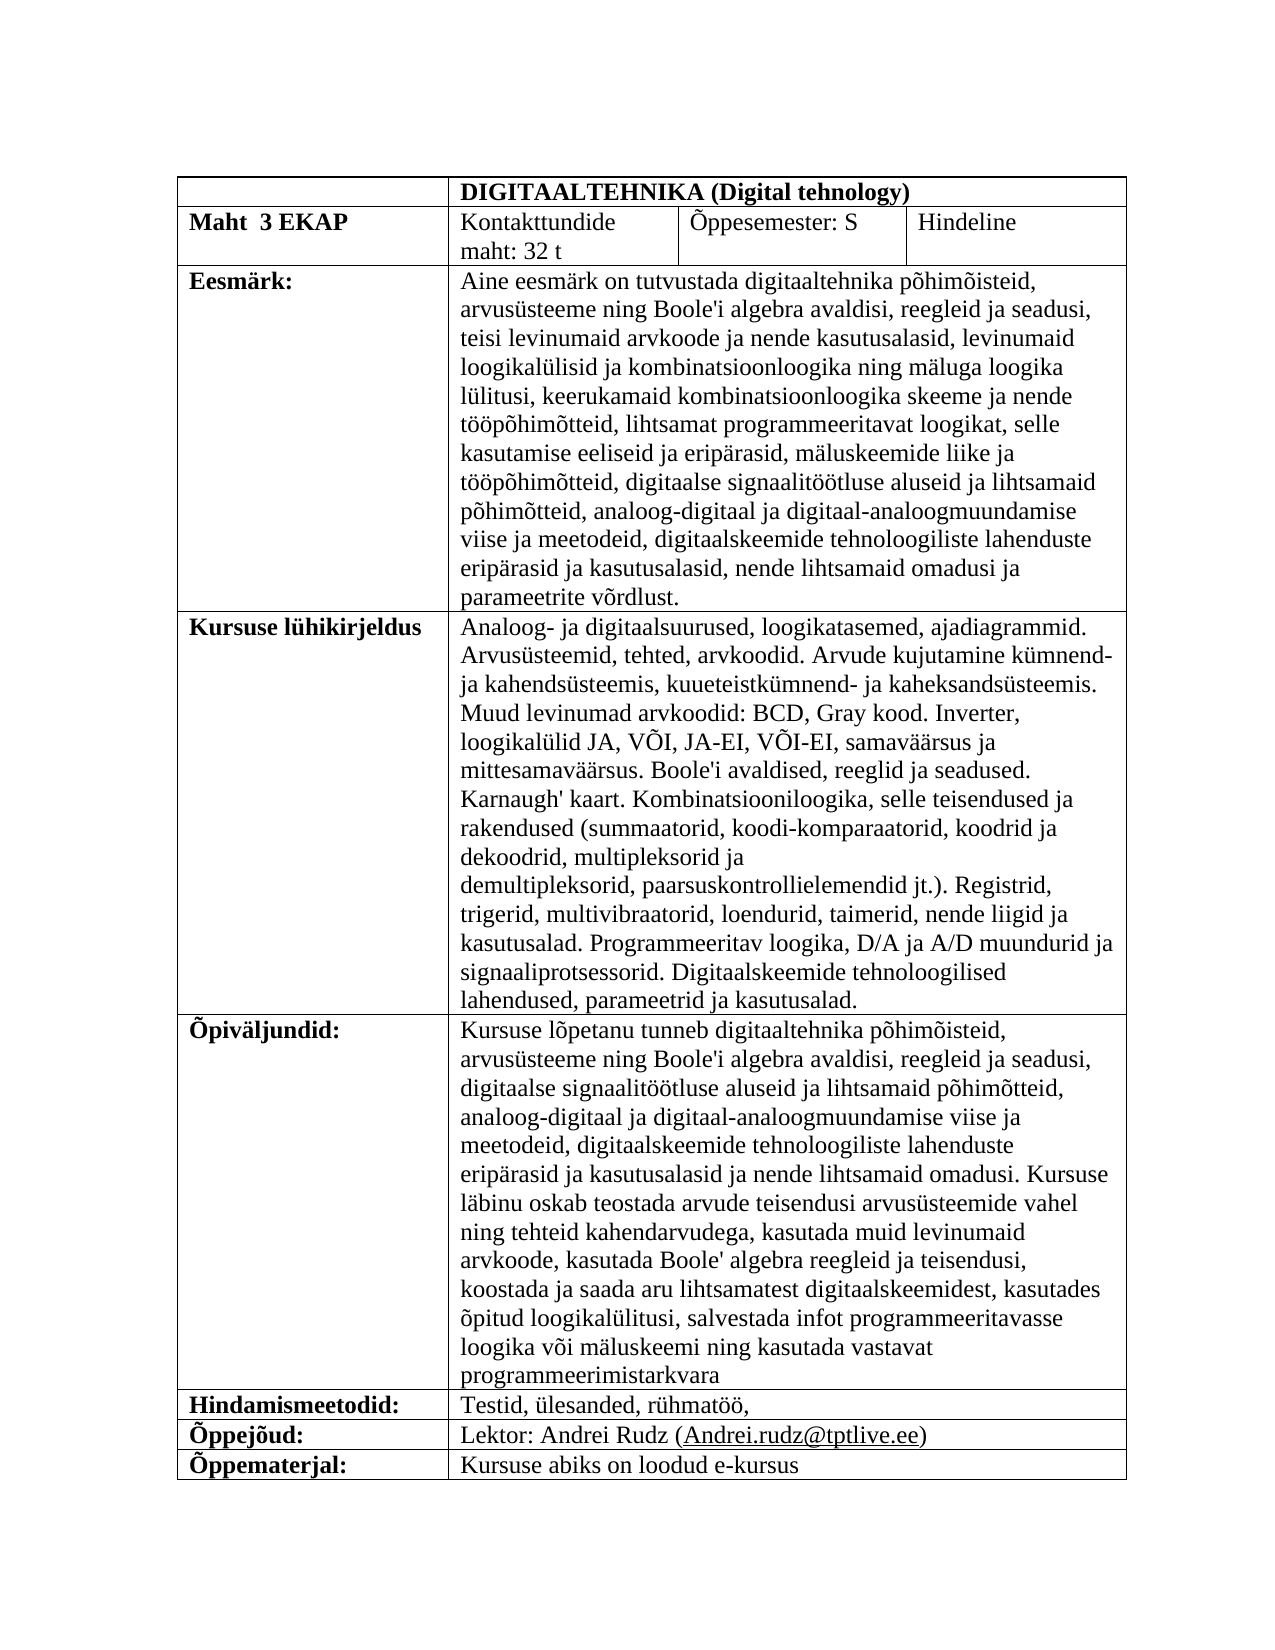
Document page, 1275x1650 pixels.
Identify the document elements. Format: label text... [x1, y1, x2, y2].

table_cell Õppesemester: S [679, 207, 906, 265]
table_cell Hindamismeetodid: [178, 1390, 448, 1419]
table_cell Lektor: Andrei Rudz (Andrei.rudz@tptlive.ee) [449, 1420, 1126, 1449]
table_cell Testid, ülesanded, rühmatöö, [449, 1390, 1126, 1419]
table_cell Õpiväljundid: [178, 1015, 448, 1389]
table_cell Analoog- ja digitaalsuurused, loogikatasemed, ajadiagrammid. Arvusüsteemid, tehted, arvkoodid. Arvude kujutamine kümnend- ja kahendsüsteemis, kuueteistkümnend- ja kaheksandsüsteemis. Muud levinumad arvkoodid: BCD, Gray kood. Inverter, loogikalülid JA, VÕI, JA-EI, VÕI-EI, samaväärsus ja mittesamaväärsus. Boole'i avaldised, reeglid ja seadused. Karnaugh' kaart. Kombinatsiooniloogika, selle teisendused ja rakendused (summaatorid, koodi-komparaatorid, koodrid ja dekoodrid, multipleksorid ja demultipleksorid, paarsuskontrollielemendid jt.). Registrid, trigerid, multivibraatorid, loendurid, taimerid, nende liigid ja kasutusalad. Programmeeritav loogika, D/A ja A/D muundurid ja signaaliprotsessorid. Digitaalskeemide tehnoloogilised lahendused, parameetrid ja kasutusalad. [449, 612, 1126, 1014]
table_cell Maht 3 EKAP [178, 207, 448, 265]
table_cell Õppematerjal: [178, 1450, 448, 1478]
table_cell Hindeline [907, 207, 1126, 265]
table_header [178, 178, 448, 206]
table_cell Kursuse lühikirjeldus [178, 612, 448, 1014]
table_cell Kursuse lõpetanu tunneb digitaaltehnika põhimõisteid, arvusüsteeme ning Boole'i algebra avaldisi, reegleid ja seadusi, digitaalse signaalitöötluse aluseid ja lihtsamaid põhimõtteid, analoog-digitaal ja digitaal-analoogmuundamise viise ja meetodeid, digitaalskeemide tehnoloogiliste lahenduste eripärasid ja kasutusalasid ja nende lihtsamaid omadusi. Kursuse läbinu oskab teostada arvude teisendusi arvusüsteemide vahel ning tehteid kahendarvudega, kasutada muid levinumaid arvkoode, kasutada Boole' algebra reegleid ja teisendusi, koostada ja saada aru lihtsamatest digitaalskeemidest, kasutades õpitud loogikalülitusi, salvestada infot programmeeritavasse loogika või mäluskeemi ning kasutada vastavat programmeerimistarkvara [449, 1015, 1126, 1389]
table_header DIGITAALTEHNIKA (Digital tehnology) [449, 178, 1126, 206]
table_cell Õppejõud: [178, 1420, 448, 1449]
table_cell Eesmärk: [178, 266, 448, 611]
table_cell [449, 1450, 1126, 1478]
table_cell Aine eesmärk on tutvustada digitaaltehnika põhimõisteid, arvusüsteeme ning Boole'i algebra avaldisi, reegleid ja seadusi, teisi levinumaid arvkoode ja nende kasutusalasid, levinumaid loogikalülisid ja kombinatsioonloogika ning mäluga loogika lülitusi, keerukamaid kombinatsioonloogika skeeme ja nende tööpõhimõtteid, lihtsamat programmeeritavat loogikat, selle kasutamise eeliseid ja eripärasid, mäluskeemide liike ja tööpõhimõtteid, digitaalse signaalitöötluse aluseid ja lihtsamaid põhimõtteid, analoog-digitaal ja digitaal-analoogmuundamise viise ja meetodeid, digitaalskeemide tehnoloogiliste lahenduste eripärasid ja kasutusalasid, nende lihtsamaid omadusi ja parameetrite võrdlust. [449, 266, 1126, 611]
table_cell Kontakttundide maht: 32 t [449, 207, 678, 265]
